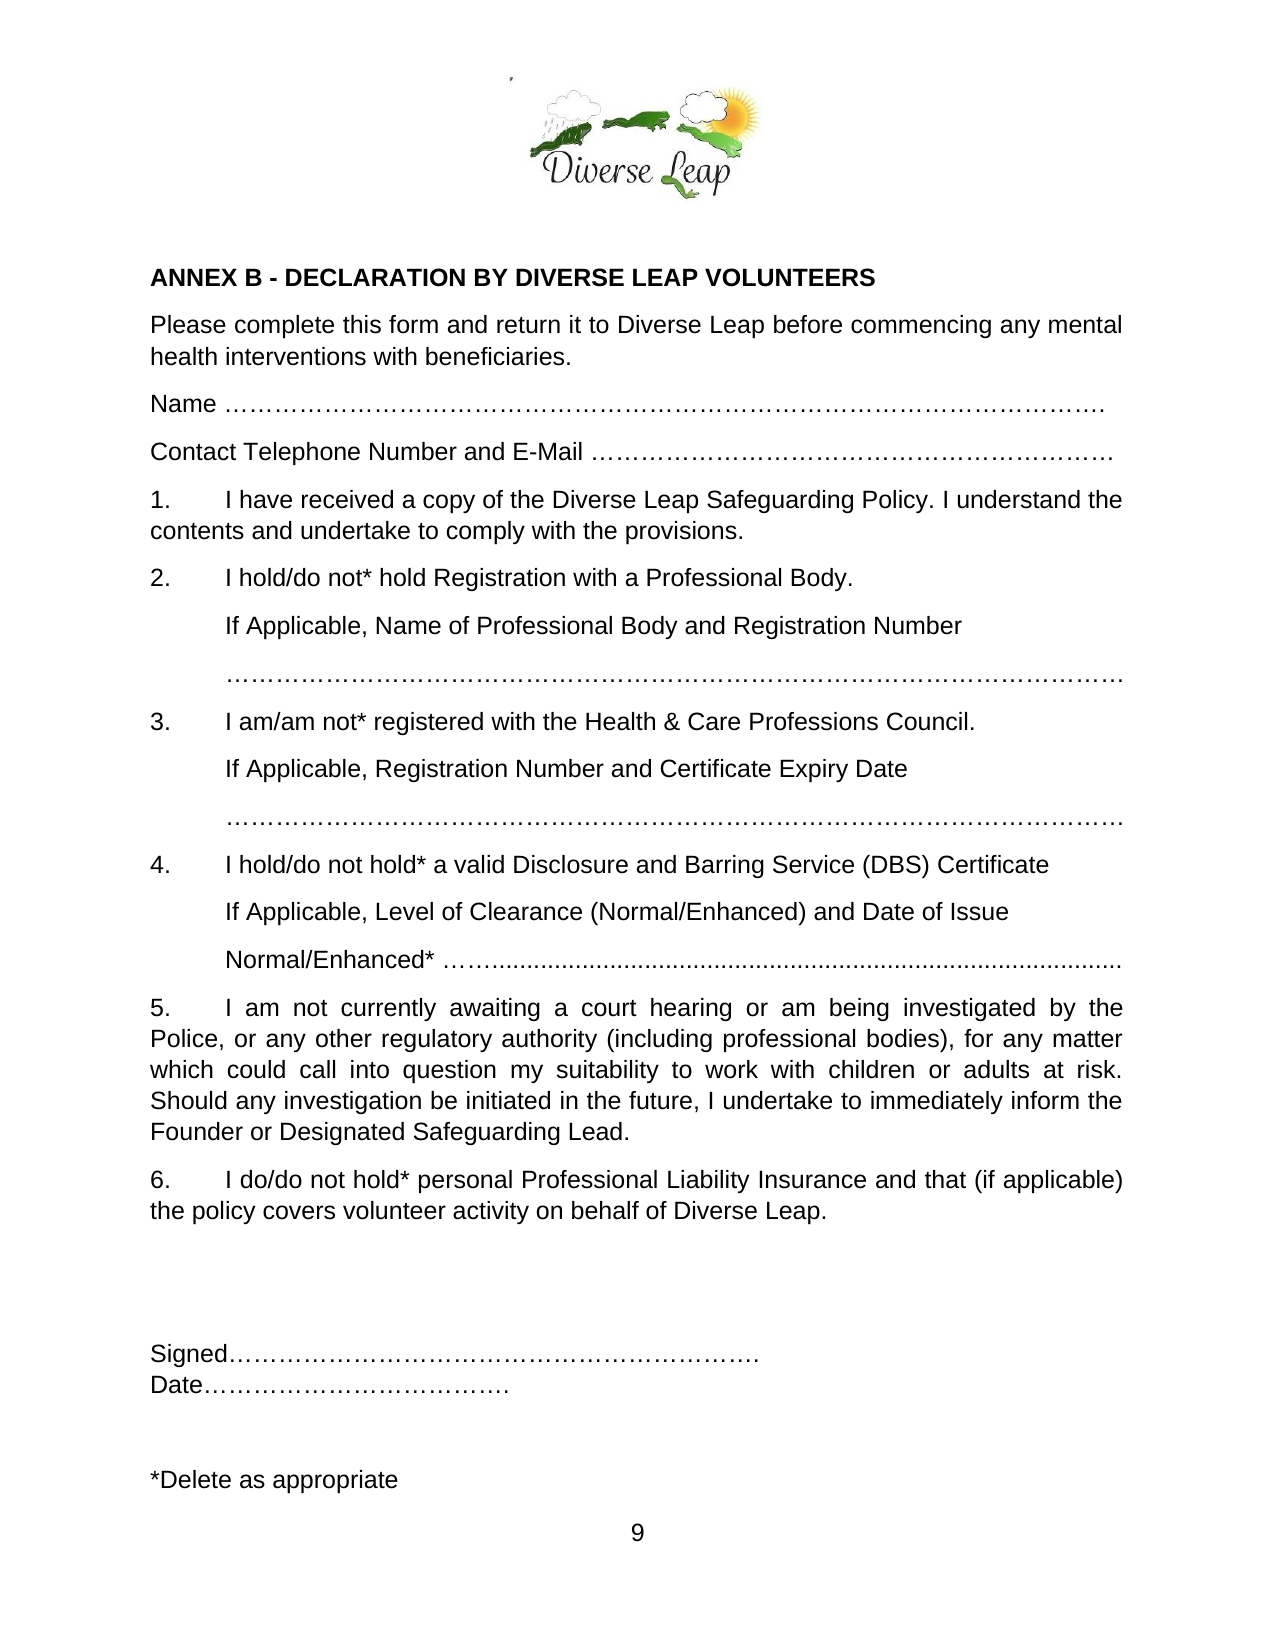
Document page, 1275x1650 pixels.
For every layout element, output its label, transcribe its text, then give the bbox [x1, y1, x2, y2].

text If Applicable, Name of Professional Body and Registration Number [150, 611, 1125, 640]
text *Delete as appropriate [150, 1465, 1125, 1494]
text Contact Telephone Number and E-Mail ……………………………………………………… [150, 437, 1125, 466]
text 6. I do/do not hold* personal Professional Liability Insurance and that (if applicable) the policy covers volunteer activity on behalf of Diverse Leap. [150, 1165, 1125, 1224]
text 1. I have received a copy of the Diverse Leap Safeguarding Policy. I understand the contents and undertake to comply with the provisions. [150, 485, 1125, 544]
text If Applicable, Level of Clearance (Normal/Enhanced) and Date of Issue [150, 897, 1125, 926]
text Signed………………………………………………………. Date………………………………. [150, 1339, 1125, 1399]
text Name ……………………………………………………………………………………………. [150, 389, 1125, 418]
text 2. I hold/do not* hold Registration with a Professional Body. [150, 563, 1125, 592]
text ……………………………………………………………………………………………… [150, 659, 1125, 688]
text If Applicable, Registration Number and Certificate Expiry Date [150, 754, 1125, 783]
text Please complete this form and return it to Diverse Leap before commencing any mental health interventions with beneficiaries. [150, 311, 1125, 370]
text 5. I am not currently awaiting a court hearing or am being investigated by the Police, or any other regulatory authority (including professional bodies), for any matter which could call into question my suitability to work with children or adults at risk. Should any investigation be initiated in the future, I undertake to immediately inform the Founder or Designated Safeguarding Lead. [150, 993, 1125, 1146]
text ANNEX B - DECLARATION BY DIVERSE LEAP VOLUNTEERS [150, 263, 1125, 292]
picture [492, 75, 783, 216]
text 3. I am/am not* registered with the Health & Care Professions Council. [150, 707, 1125, 735]
text Normal/Enhanced* ……........................................................................................... [150, 945, 1125, 974]
text 4. I hold/do not hold* a valid Disclosure and Barring Service (DBS) Certificate [150, 850, 1125, 878]
text ……………………………………………………………………………………………… [150, 802, 1125, 831]
